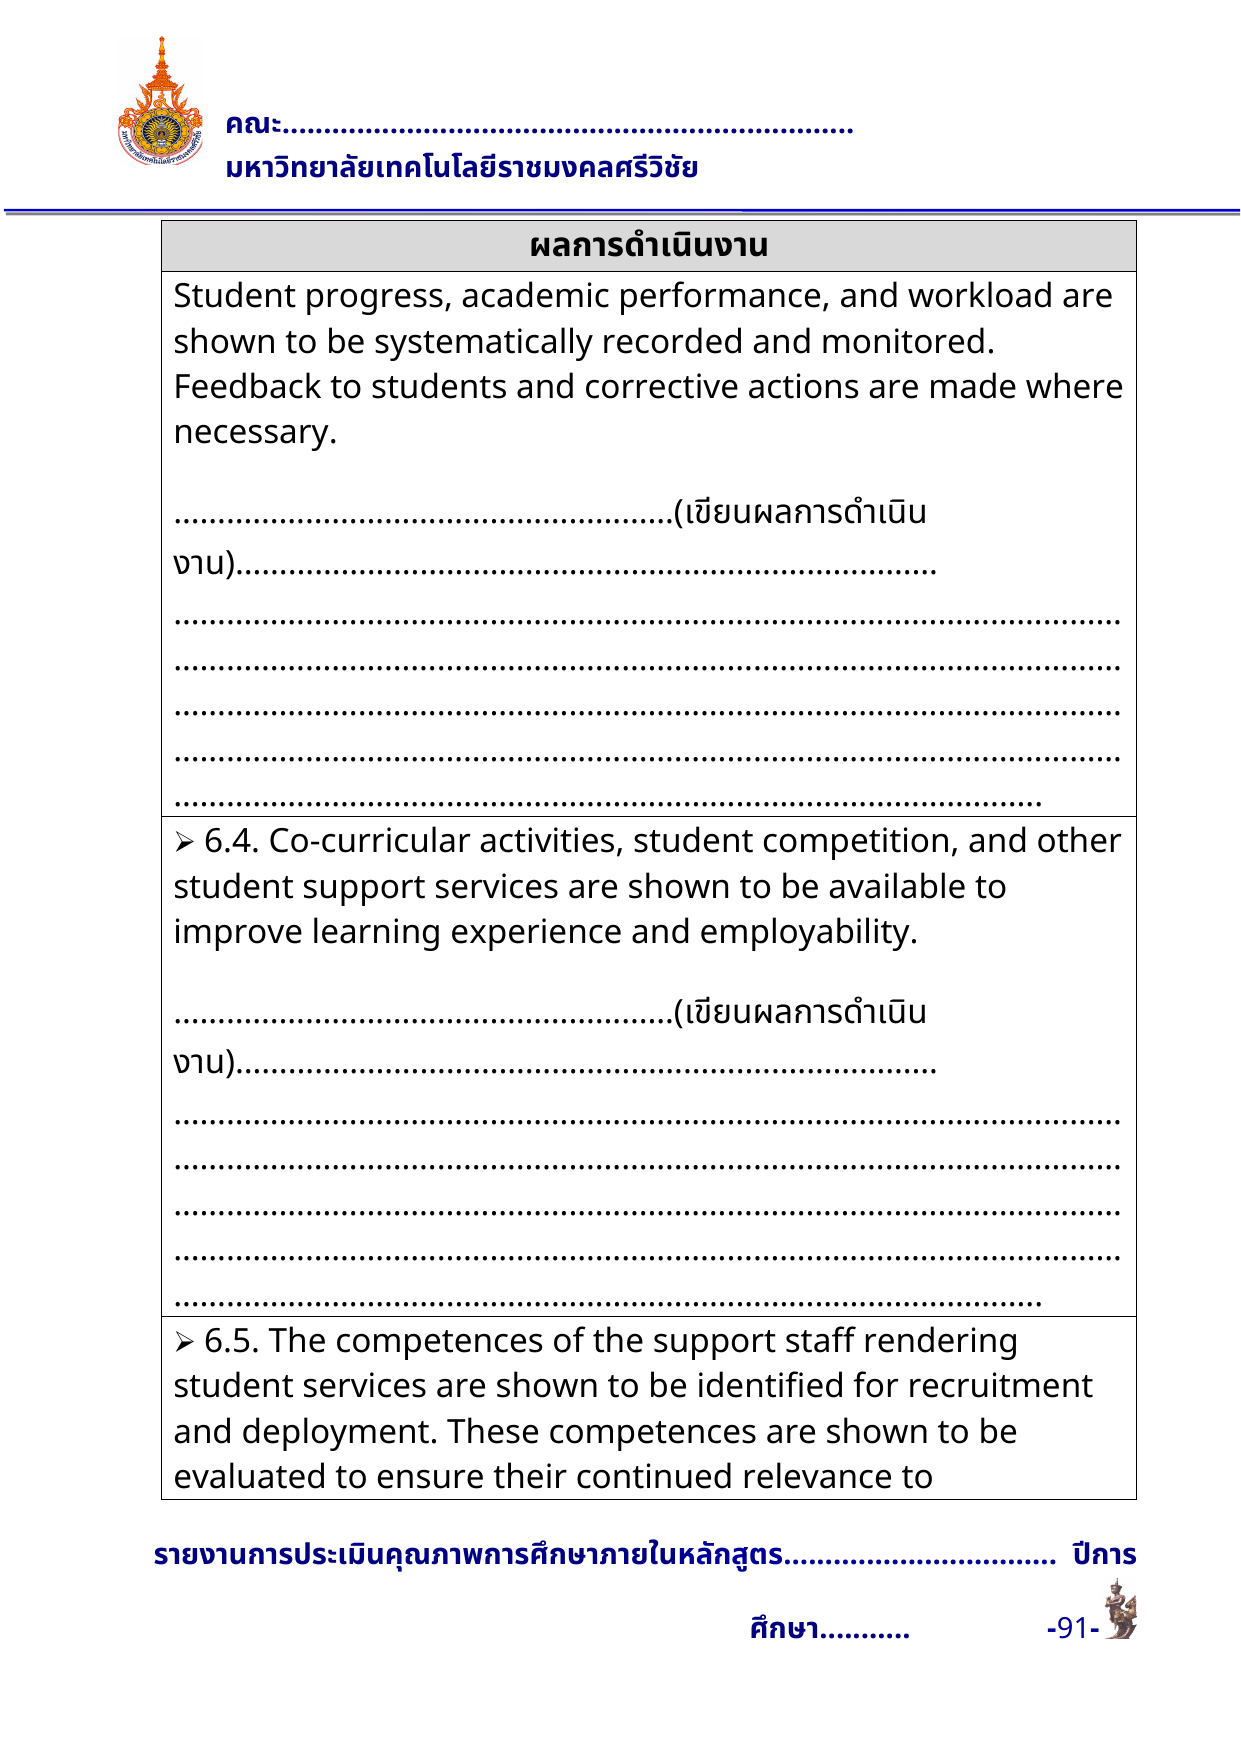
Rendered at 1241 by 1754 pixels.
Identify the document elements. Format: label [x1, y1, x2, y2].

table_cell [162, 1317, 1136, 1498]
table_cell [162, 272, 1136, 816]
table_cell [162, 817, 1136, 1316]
picture [1099, 1577, 1138, 1639]
picture [118, 36, 203, 165]
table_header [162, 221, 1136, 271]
